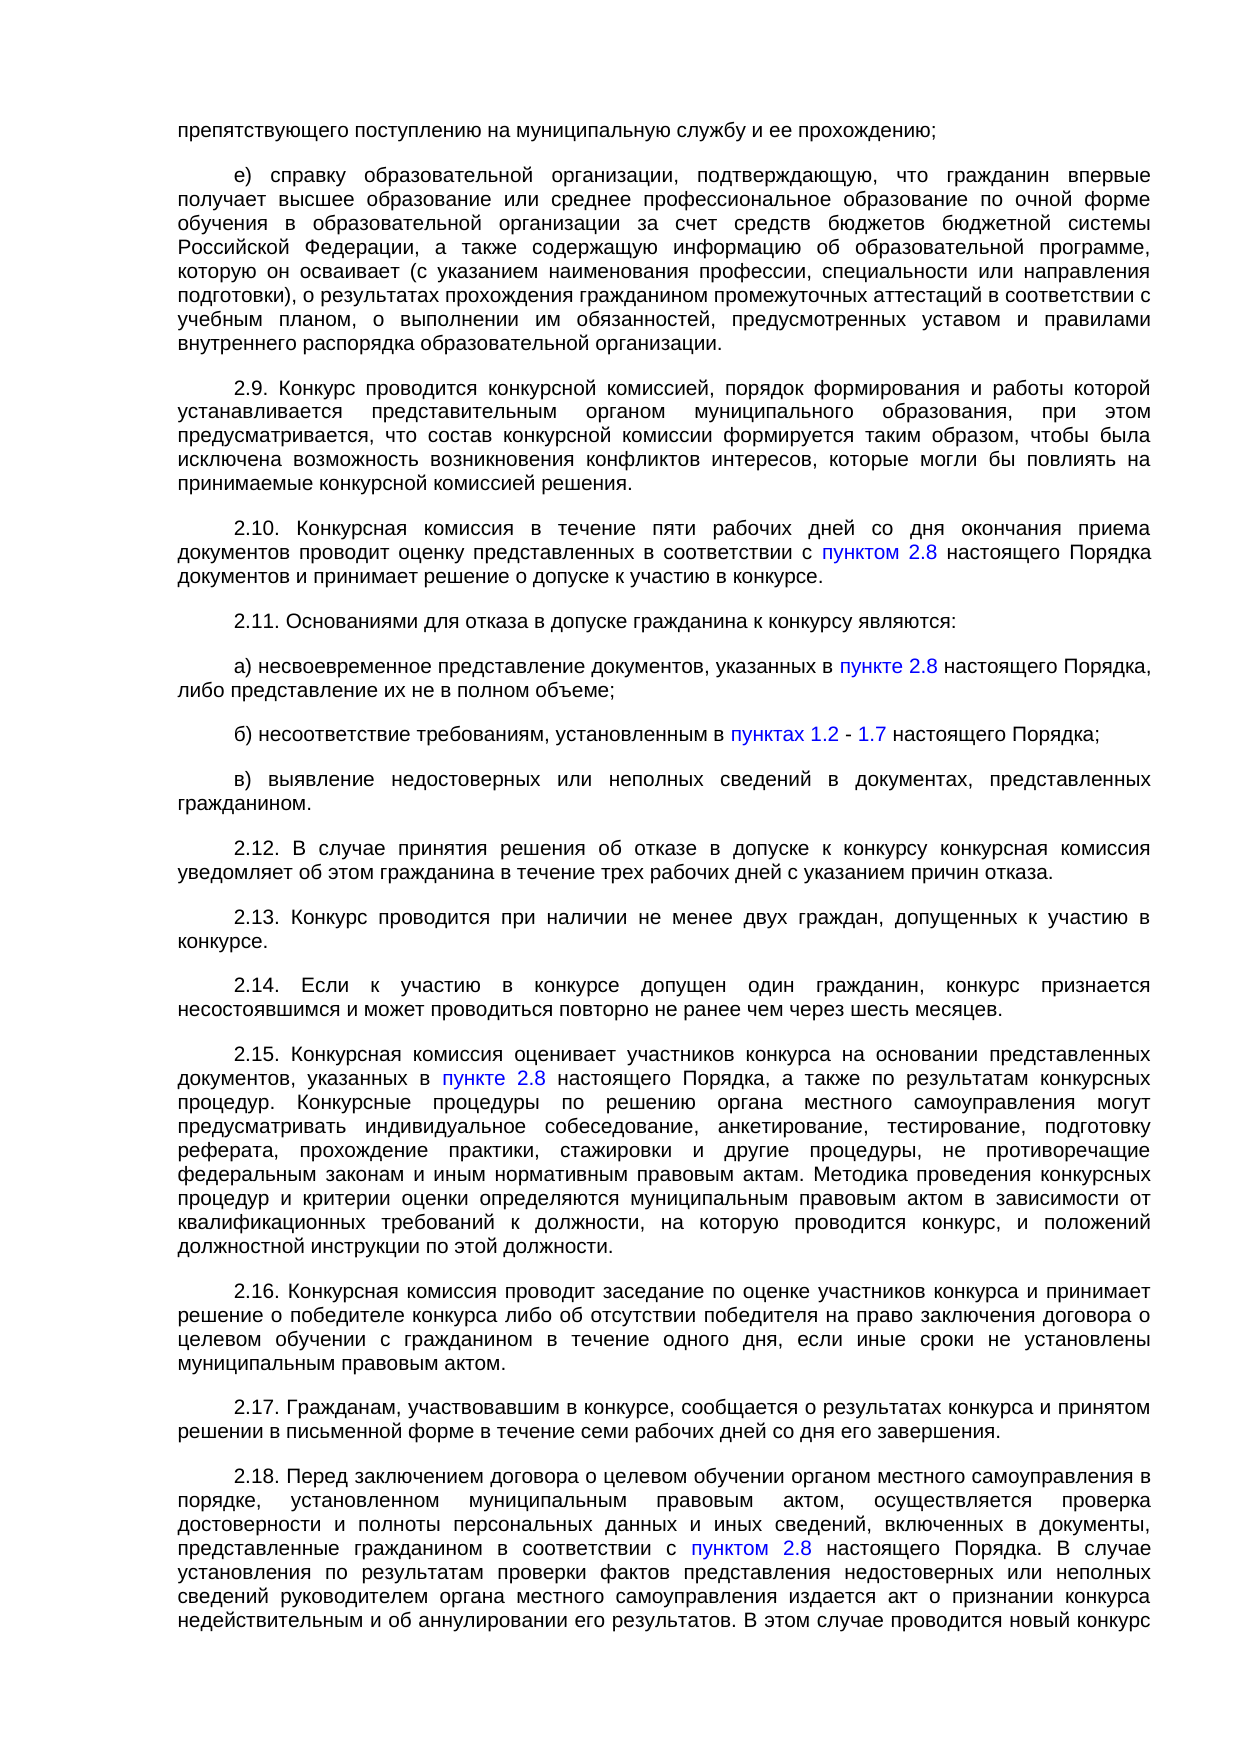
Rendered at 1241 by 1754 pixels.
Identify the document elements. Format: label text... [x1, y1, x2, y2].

text 2.17. Гражданам, участвовавшим в конкурсе, сообщается о результатах конкурса и принятом решении в письменной форме в течение семи рабочих дней со дня его завершения. [177, 1395, 1152, 1443]
text в) выявление недостоверных или неполных сведений в документах, представленных гражданином. [177, 767, 1152, 815]
text 2.15. Конкурсная комиссия оценивает участников конкурса на основании представленных документов, указанных в пункте 2.8 настоящего Порядка, а также по результатам конкурсных процедур. Конкурсные процедуры по решению органа местного самоуправления могут предусматривать индивидуальное собеседование, анкетирование, тестирование, подготовку реферата, прохождение практики, стажировки и другие процедуры, не противоречащие федеральным законам и иным нормативным правовым актам. Методика проведения конкурсных процедур и критерии оценки определяются муниципальным правовым актом в зависимости от квалификационных требований к должности, на которую проводится конкурс, и положений должностной инструкции по этой должности. [177, 1042, 1152, 1258]
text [177, 118, 1152, 142]
text 2.16. Конкурсная комиссия проводит заседание по оценке участников конкурса и принимает решение о победителе конкурса либо об отсутствии победителя на право заключения договора о целевом обучении с гражданином в течение одного дня, если иные сроки не установлены муниципальным правовым актом. [177, 1278, 1152, 1374]
text 2.14. Если к участию в конкурсе допущен один гражданин, конкурс признается несостоявшимся и может проводиться повторно не ранее чем через шесть месяцев. [177, 973, 1152, 1021]
text 2.9. Конкурс проводится конкурсной комиссией, порядок формирования и работы которой устанавливается представительным органом муниципального образования, при этом предусматривается, что состав конкурсной комиссии формируется таким образом, чтобы была исключена возможность возникновения конфликтов интересов, которые могли бы повлиять на принимаемые конкурсной комиссией решения. [177, 375, 1152, 495]
text е) справку образовательной организации, подтверждающую, что гражданин впервые получает высшее образование или среднее профессиональное образование по очной форме обучения в образовательной организации за счет средств бюджетов бюджетной системы Российской Федерации, а также содержащую информацию об образовательной программе, которую он осваивает (с указанием наименования профессии, специальности или направления подготовки), о результатах прохождения гражданином промежуточных аттестаций в соответствии с учебным планом, о выполнении им обязанностей, предусмотренных уставом и правилами внутреннего распорядка образовательной организации. [177, 163, 1152, 354]
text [177, 1464, 1152, 1632]
text 2.13. Конкурс проводится при наличии не менее двух граждан, допущенных к участию в конкурсе. [177, 904, 1152, 952]
text 2.11. Основаниями для отказа в допуске гражданина к конкурсу являются: [177, 609, 1152, 633]
text 2.10. Конкурсная комиссия в течение пяти рабочих дней со дня окончания приема документов проводит оценку представленных в соответствии с пунктом 2.8 настоящего Порядка документов и принимает решение о допуске к участию в конкурсе. [177, 516, 1152, 588]
text б) несоответствие требованиям, установленным в пунктах 1.2 - 1.7 настоящего Порядка; [177, 722, 1152, 746]
text 2.12. В случае принятия решения об отказе в допуске к конкурсу конкурсная комиссия уведомляет об этом гражданина в течение трех рабочих дней с указанием причин отказа. [177, 836, 1152, 884]
text а) несвоевременное представление документов, указанных в пункте 2.8 настоящего Порядка, либо представление их не в полном объеме; [177, 653, 1152, 701]
